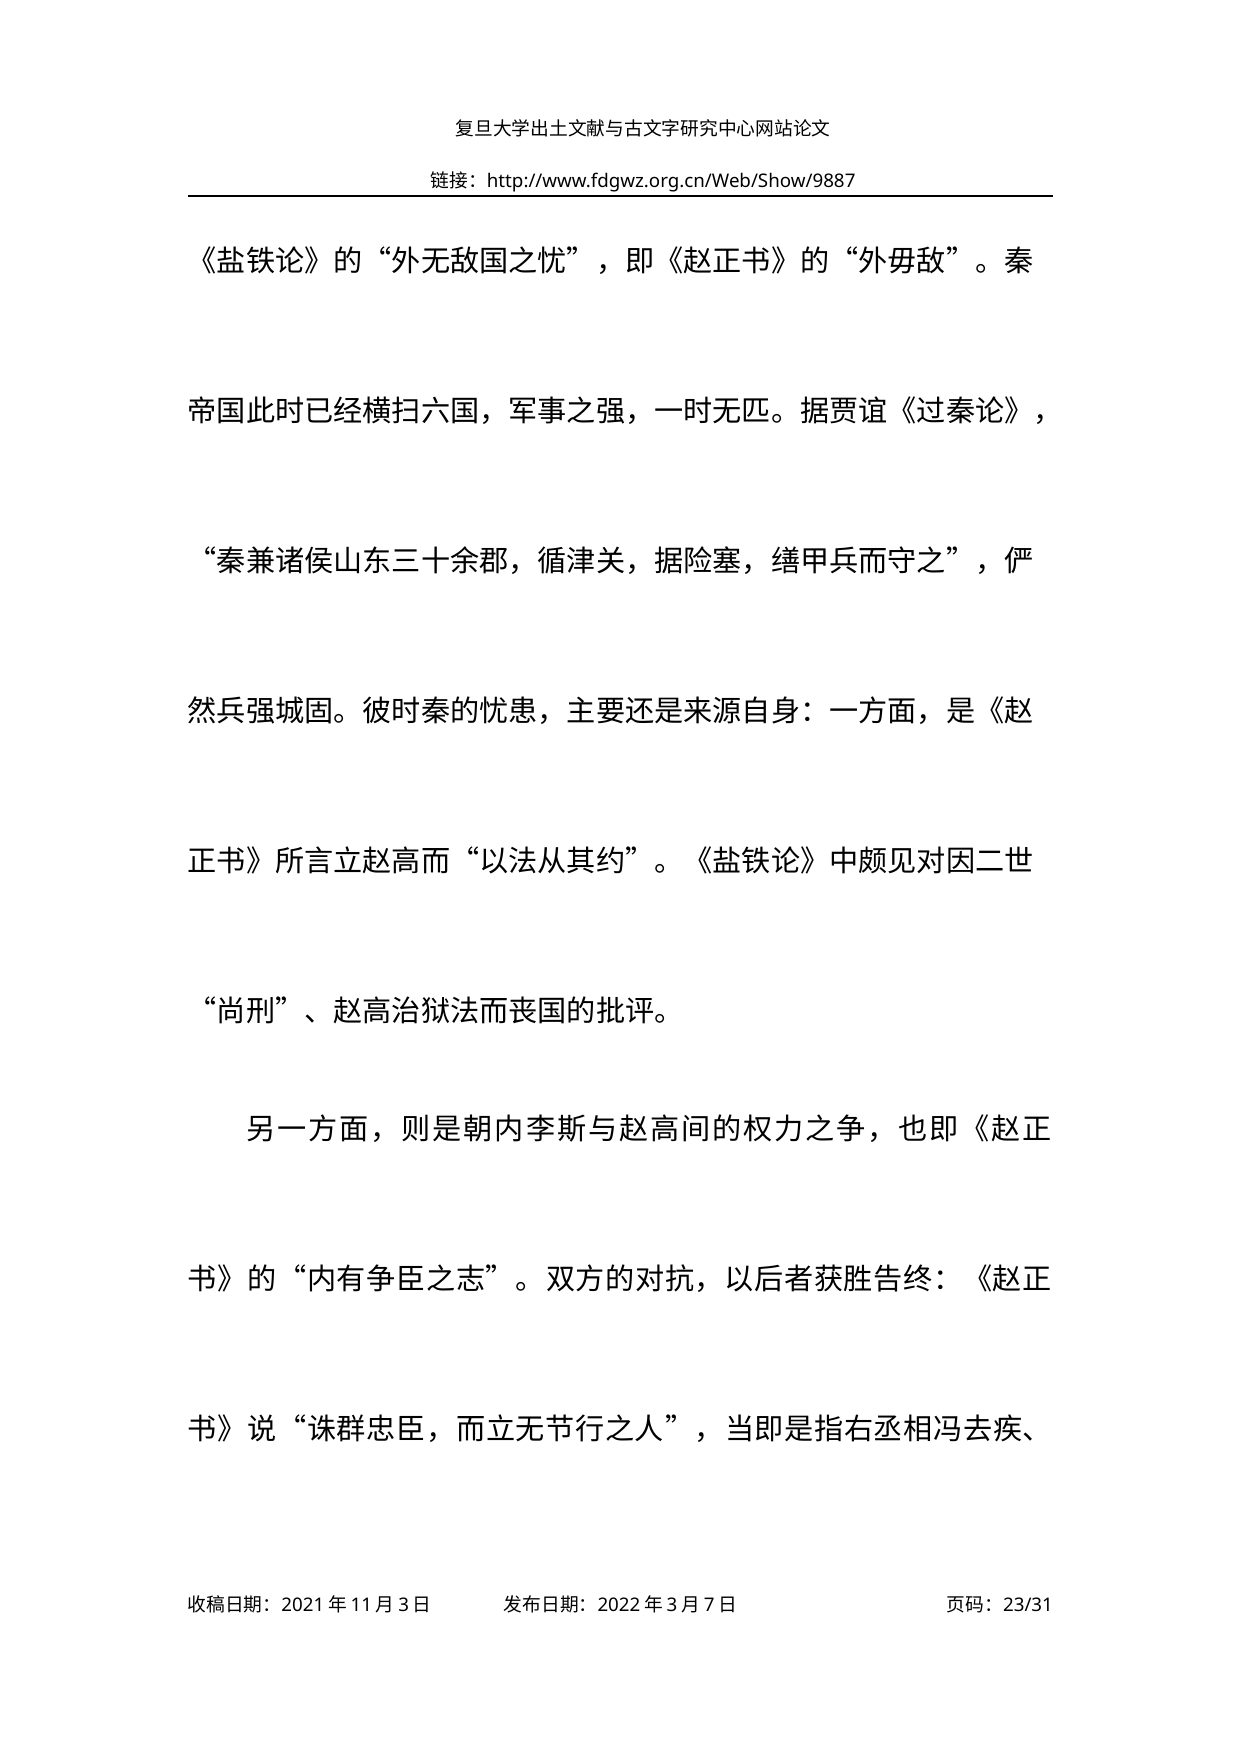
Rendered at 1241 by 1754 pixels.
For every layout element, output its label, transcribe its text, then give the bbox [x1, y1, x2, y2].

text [187, 1089, 1053, 1464]
text 《盐铁论》的“外无敌国之忧”，即《赵正书》的“外毋敌”。秦帝国此时已经横扫六国，军事之强，一时无匹。据贾谊《过秦论》，“秦兼诸侯山东三十余郡，循津关，据险塞，缮甲兵而守之”，俨然兵强城固。彼时秦的忧患，主要还是来源自身：一方面，是《赵正书》所言立赵高而“以法从其约”。《盐铁论》中颇见对因二世“尚刑”、赵高治狱法而丧国的批评。 [187, 222, 1053, 1047]
